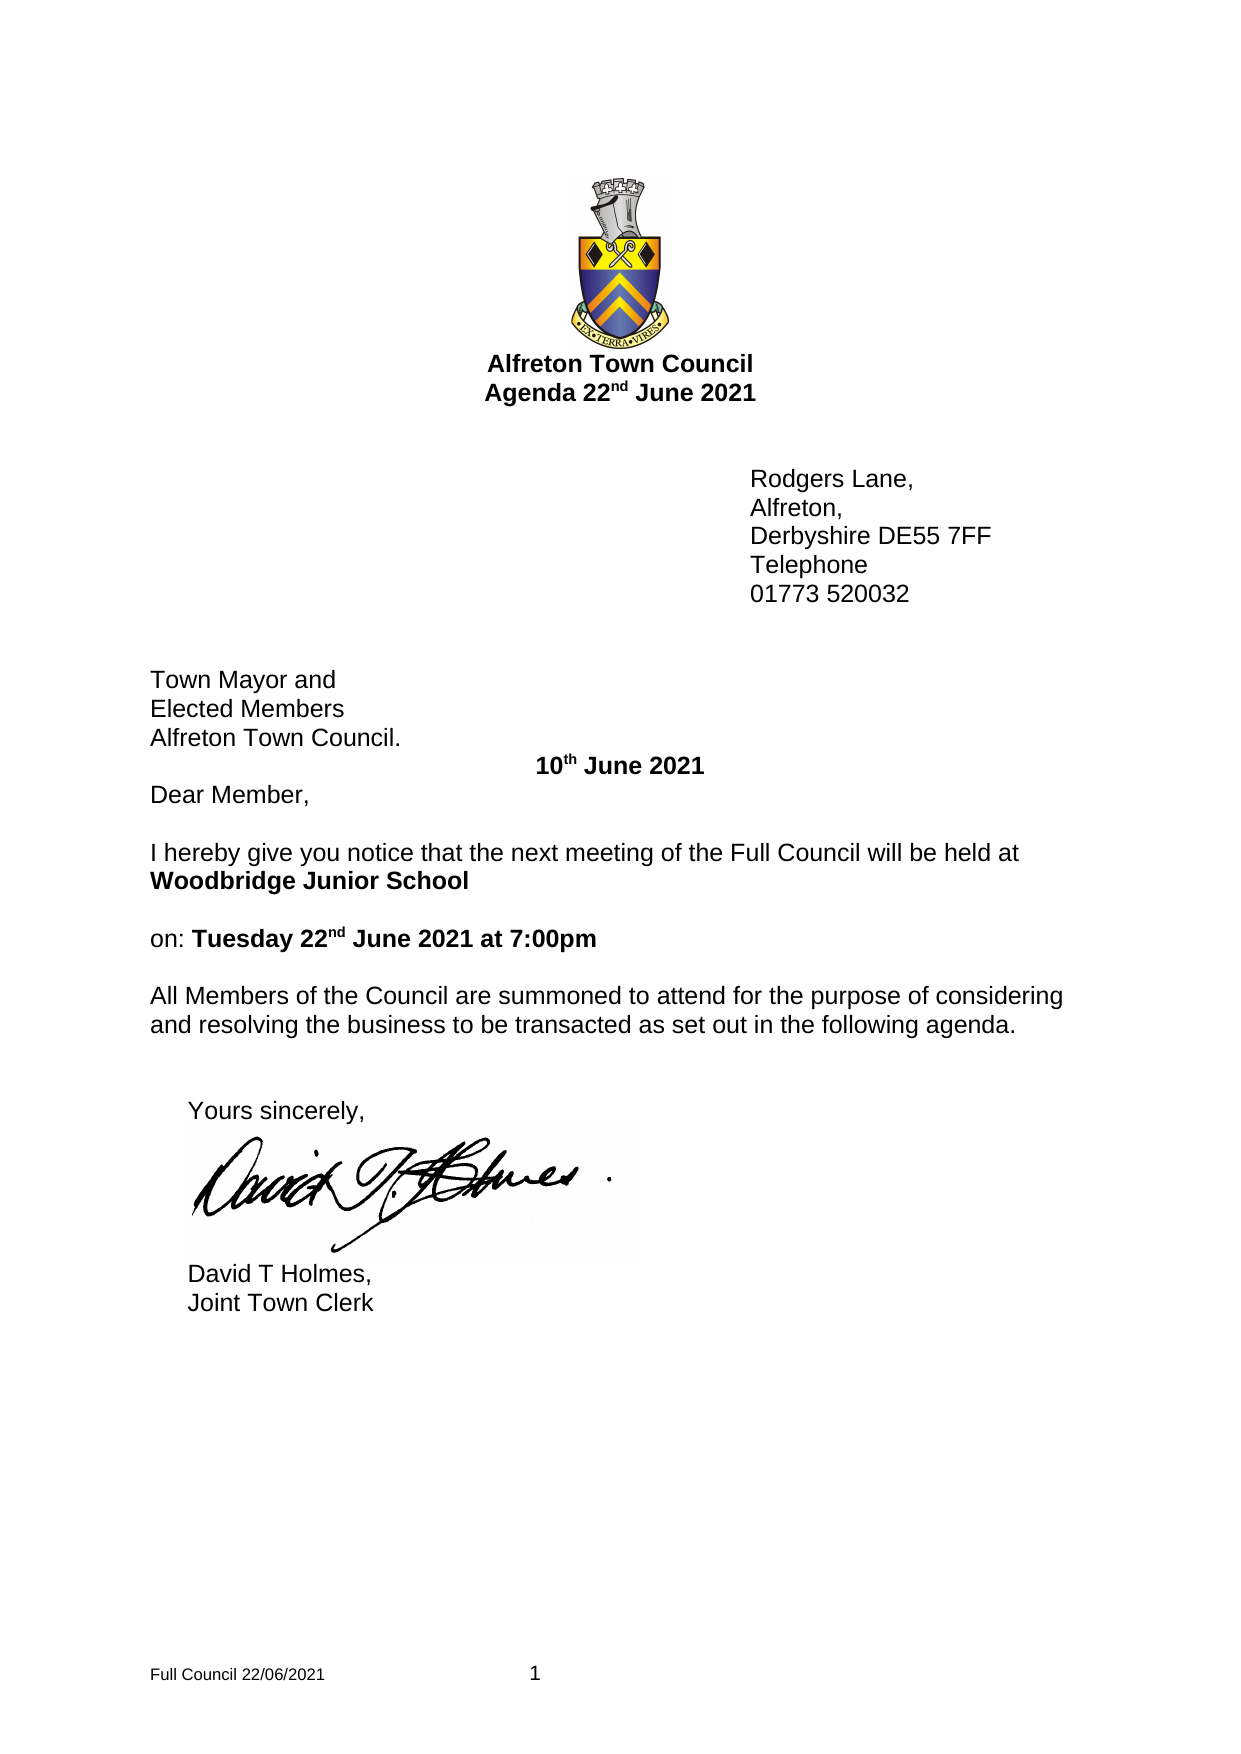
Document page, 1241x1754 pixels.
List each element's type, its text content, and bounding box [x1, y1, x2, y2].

text Joint Town Clerk [187, 1288, 1090, 1317]
text Alfreton, [750, 492, 1090, 521]
text Derbyshire DE55 7FF [750, 521, 1090, 550]
text Dear Member, [150, 780, 1090, 809]
text 01773 520032 [750, 579, 1090, 607]
text on: Tuesday 22nd June 2021 at 7:00pm [150, 924, 1090, 952]
title Agenda 22nd June 2021 [150, 377, 1090, 406]
text All Members of the Council are summoned to attend for the purpose of considering and resolving the business to be transacted as set out in the following agenda. [150, 981, 1090, 1039]
text Elected Members [150, 694, 1090, 722]
text Yours sincerely, [187, 1096, 1090, 1125]
title 10th June 2021 [150, 751, 1090, 780]
text I hereby give you notice that the next meeting of the Full Council will be held at Woodbridge Junior School [150, 837, 1090, 895]
text Alfreton Town Council. [150, 722, 1090, 751]
text Telephone [750, 550, 1090, 579]
text Town Mayor and [150, 665, 1090, 694]
text David T Holmes, [187, 1259, 1090, 1288]
picture [571, 178, 669, 349]
picture [187, 1125, 639, 1260]
text Rodgers Lane, [750, 464, 1090, 492]
title Alfreton Town Council [150, 349, 1090, 377]
